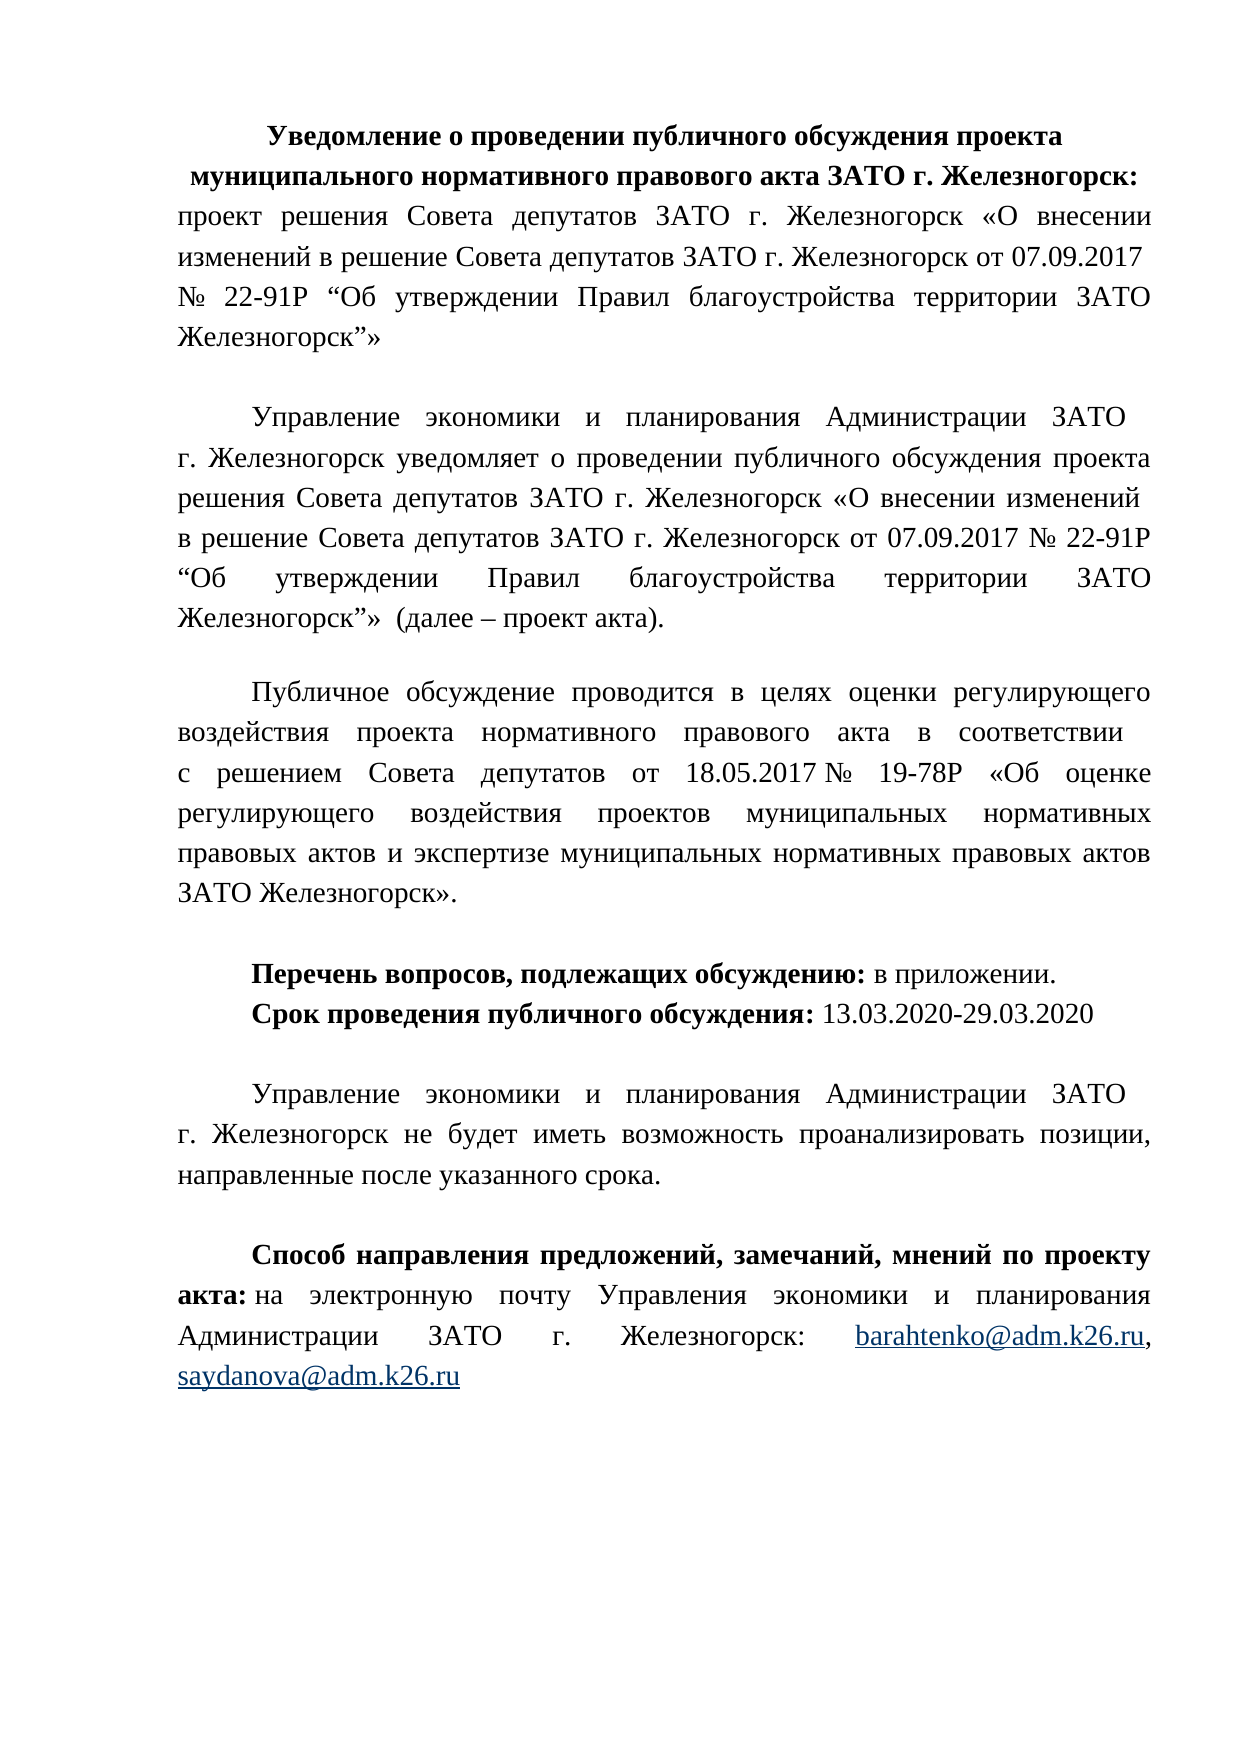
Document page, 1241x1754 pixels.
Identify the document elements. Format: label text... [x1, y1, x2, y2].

text Управление экономики и планирования Администрации ЗАТО г. Железногорск уведомляет о проведении публичного обсуждения проекта решения Совета депутатов ЗАТО г. Железногорск «О внесении изменений в решение Совета депутатов ЗАТО г. Железногорск от 07.09.2017 № 22-91Р “Об утверждении Правил благоустройства территории ЗАТО Железногорск”» (далее – проект акта). [177, 399, 1152, 634]
text Управление экономики и планирования Администрации ЗАТО г. Железногорск не будет иметь возможность проанализировать позиции, направленные после указанного срока. [177, 1076, 1152, 1190]
title проект решения Совета депутатов ЗАТО г. Железногорск «О внесении изменений в решение Совета депутатов ЗАТО г. Железногорск от 07.09.2017 № 22-91Р “Об утверждении Правил благоустройства территории ЗАТО Железногорск”» [177, 198, 1152, 353]
text Перечень вопросов, подлежащих обсуждению: в приложении. [177, 956, 1152, 989]
text Способ направления предложений, замечаний, мнений по проекту акта: на электронную почту Управления экономики и планирования Администрации ЗАТО г. Железногорск: barahtenko@adm.k26.ru, saydanova@adm.k26.ru [177, 1237, 1152, 1391]
text Уведомление о проведении публичного обсуждения проекта муниципального нормативного правового акта ЗАТО г. Железногорск: [177, 118, 1152, 192]
text Срок проведения публичного обсуждения: 13.03.2020-29.03.2020 [177, 996, 1152, 1029]
text Публичное обсуждение проводится в целях оценки регулирующего воздействия проекта нормативного правового акта в соответствии с решением Совета депутатов от 18.05.2017 № 19-78Р «Об оценке регулирующего воздействия проектов муниципальных нормативных правовых актов и экспертизе муниципальных нормативных правовых актов ЗАТО Железногорск». [177, 674, 1152, 909]
